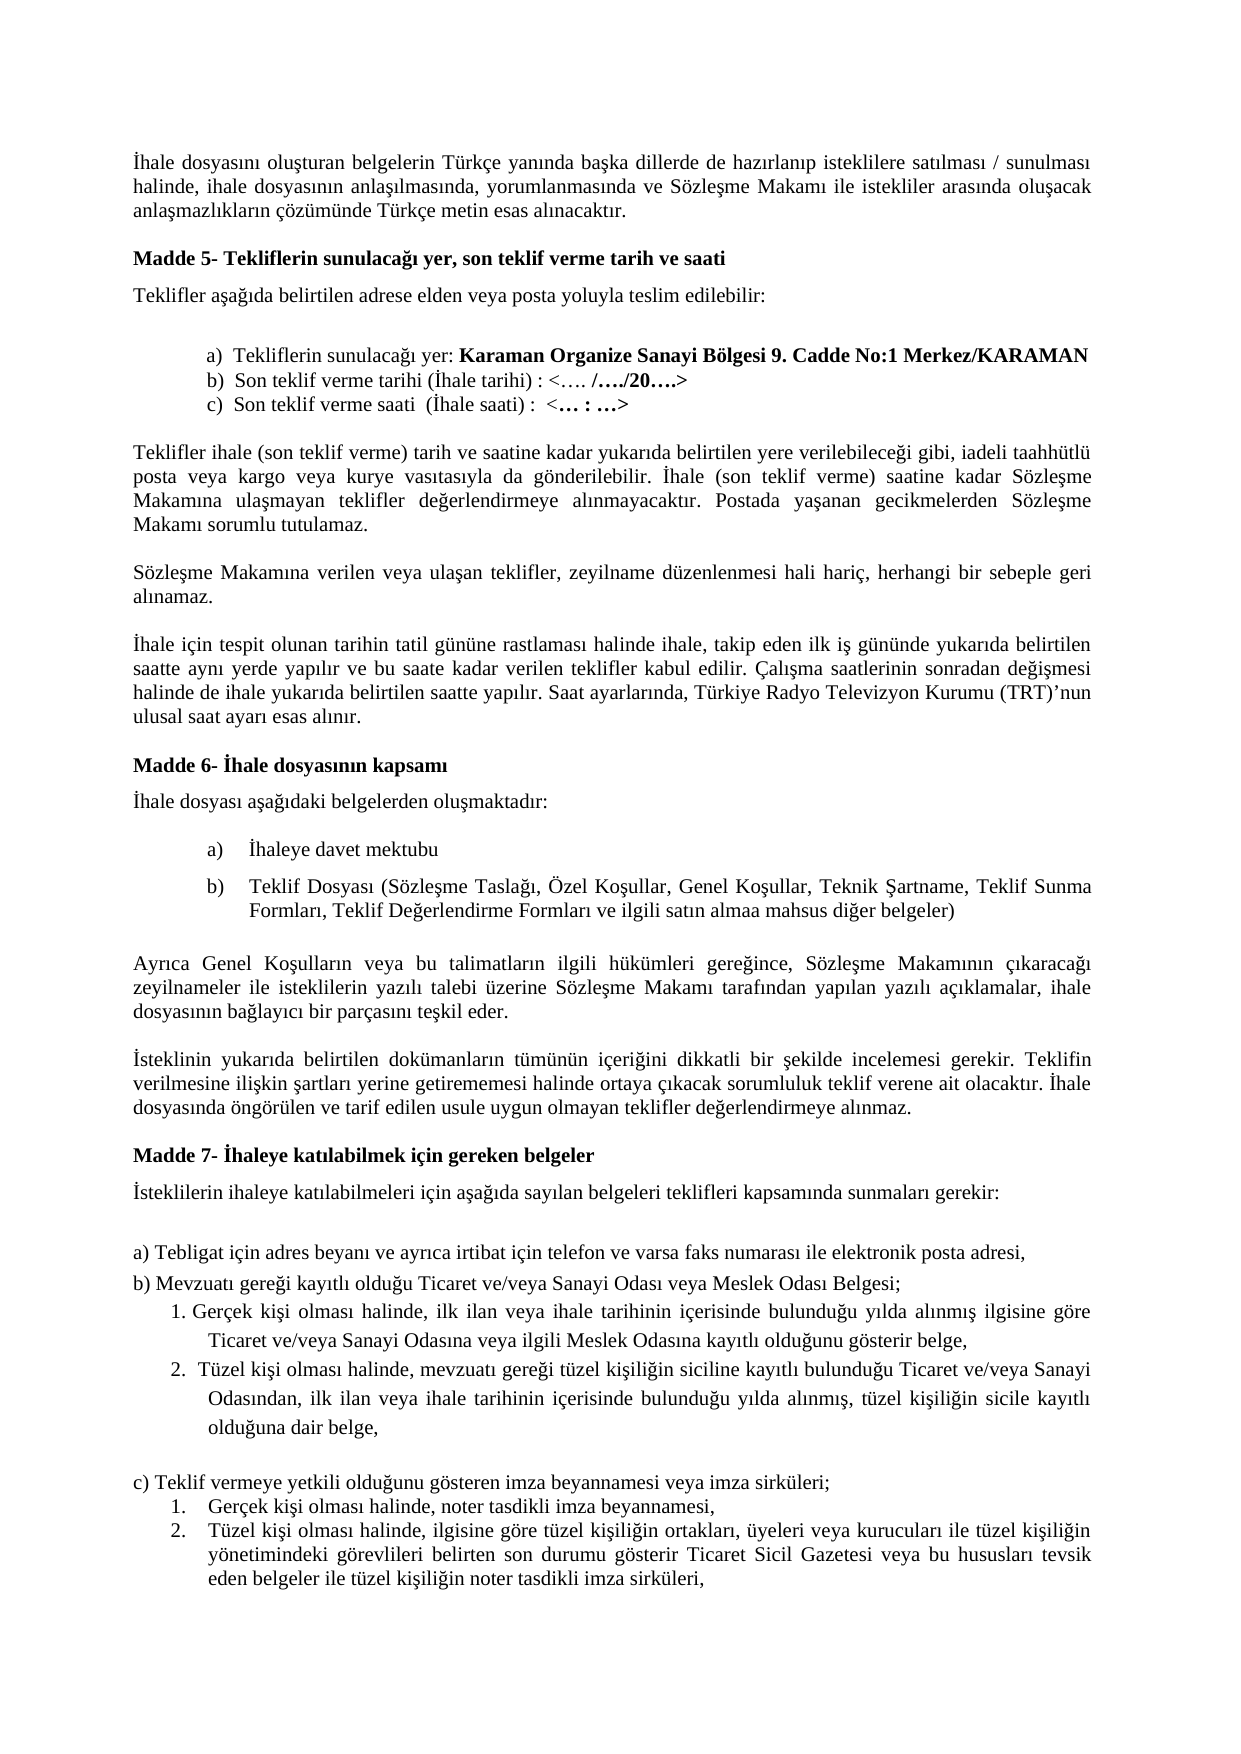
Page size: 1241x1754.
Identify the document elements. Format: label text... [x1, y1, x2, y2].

text İhale için tespit olunan tarihin tatil gününe rastlaması halinde ihale, takip eden ilk iş gününde yukarıda belirtilen saatte aynı yerde yapılır ve bu saate kadar verilen teklifler kabul edilir. Çalışma saatlerinin sonradan değişmesi halinde de ihale yukarıda belirtilen saatte yapılır. Saat ayarlarında, Türkiye Radyo Televizyon Kurumu (TRT)’nun ulusal saat ayarı esas alınır. [133, 632, 1093, 728]
text İsteklinin yukarıda belirtilen dokümanların tümünün içeriğini dikkatli bir şekilde incelemesi gerekir. Teklifin verilmesine ilişkin şartları yerine getirememesi halinde ortaya çıkacak sorumluluk teklif verene ait olacaktır. İhale dosyasında öngörülen ve tarif edilen usule uygun olmayan teklifler değerlendirmeye alınmaz. [133, 1047, 1093, 1119]
list Gerçek kişi olması halinde, noter tasdikli imza beyannamesi, [170, 1494, 1093, 1518]
text İsteklilerin ihaleye katılabilmeleri için aşağıda sayılan belgeleri teklifleri kapsamında sunmaları gerekir: [133, 1180, 1093, 1204]
text c) Teklif vermeye yetkili olduğunu gösteren imza beyannamesi veya imza sirküleri; [133, 1470, 1093, 1494]
list Tüzel kişi olması halinde, ilgisine göre tüzel kişiliğin ortakları, üyeleri veya kurucuları ile tüzel kişiliğin yönetimindeki görevlileri belirten son durumu gösterir Ticaret Sicil Gazetesi veya bu hususları tevsik eden belgeler ile tüzel kişiliğin noter tasdikli imza sirküleri, [170, 1518, 1093, 1590]
list İhaleye davet mektubu [207, 837, 1093, 861]
text İhale dosyası aşağıdaki belgelerden oluşmaktadır: [133, 789, 1093, 813]
text b) Mevzuatı gereği kayıtlı olduğu Ticaret ve/veya Sanayi Odası veya Meslek Odası Belgesi; [133, 1271, 1093, 1295]
text Madde 6- İhale dosyasının kapsamı [133, 752, 1093, 777]
text Teklifler ihale (son teklif verme) tarih ve saatine kadar yukarıda belirtilen yere verilebileceği gibi, iadeli taahhütlü posta veya kargo veya kurye vasıtasıyla da gönderilebilir. İhale (son teklif verme) saatine kadar Sözleşme Makamına ulaşmayan teklifler değerlendirmeye alınmayacaktır. Postada yaşanan gecikmelerden Sözleşme Makamı sorumlu tutulamaz. [133, 440, 1093, 536]
text Ayrıca Genel Koşulların veya bu talimatların ilgili hükümleri gereğince, Sözleşme Makamının çıkaracağı zeyilnameler ile isteklilerin yazılı talebi üzerine Sözleşme Makamı tarafından yapılan yazılı açıklamalar, ihale dosyasının bağlayıcı bir parçasını teşkil eder. [133, 951, 1093, 1023]
text Madde 7- İhaleye katılabilmek için gereken belgeler [133, 1143, 1093, 1167]
text a) Tekliflerin sunulacağı yer: Karaman Organize Sanayi Bölgesi 9. Cadde No:1 Merkez/KARAMAN [170, 343, 1093, 367]
list Gerçek kişi olması halinde, ilk ilan veya ihale tarihinin içerisinde bulunduğu yılda alınmış ilgisine göre Ticaret ve/veya Sanayi Odasına veya ilgili Meslek Odasına kayıtlı olduğunu gösterir belge, [170, 1295, 1093, 1353]
text İhale dosyasını oluşturan belgelerin Türkçe yanında başka dillerde de hazırlanıp isteklilere satılması / sunulması halinde, ihale dosyasının anlaşılmasında, yorumlanmasında ve Sözleşme Makamı ile istekliler arasında oluşacak anlaşmazlıkların çözümünde Türkçe metin esas alınacaktır. [133, 150, 1093, 222]
text Sözleşme Makamına verilen veya ulaşan teklifler, zeyilname düzenlenmesi hali hariç, herhangi bir sebeple geri alınamaz. [133, 560, 1093, 608]
text a) Tebligat için adres beyanı ve ayrıca irtibat için telefon ve varsa faks numarası ile elektronik posta adresi, [133, 1240, 1093, 1264]
text b) Son teklif verme tarihi (İhale tarihi) : <…. /…./20….> [170, 367, 1093, 392]
list Tüzel kişi olması halinde, mevzuatı gereği tüzel kişiliğin siciline kayıtlı bulunduğu Ticaret ve/veya Sanayi Odasından, ilk ilan veya ihale tarihinin içerisinde bulunduğu yılda alınmış, tüzel kişiliğin sicile kayıtlı olduğuna dair belge, [170, 1353, 1093, 1441]
list Teklif Dosyası (Sözleşme Taslağı, Özel Koşullar, Genel Koşullar, Teknik Şartname, Teklif Sunma Formları, Teklif Değerlendirme Formları ve ilgili satın almaa mahsus diğer belgeler) [207, 874, 1093, 922]
text Madde 5- Tekliflerin sunulacağı yer, son teklif verme tarih ve saati [133, 246, 1093, 270]
text Teklifler aşağıda belirtilen adrese elden veya posta yoluyla teslim edilebilir: [133, 283, 1093, 307]
text c) Son teklif verme saati (İhale saati) : <… : …> [170, 392, 1093, 416]
